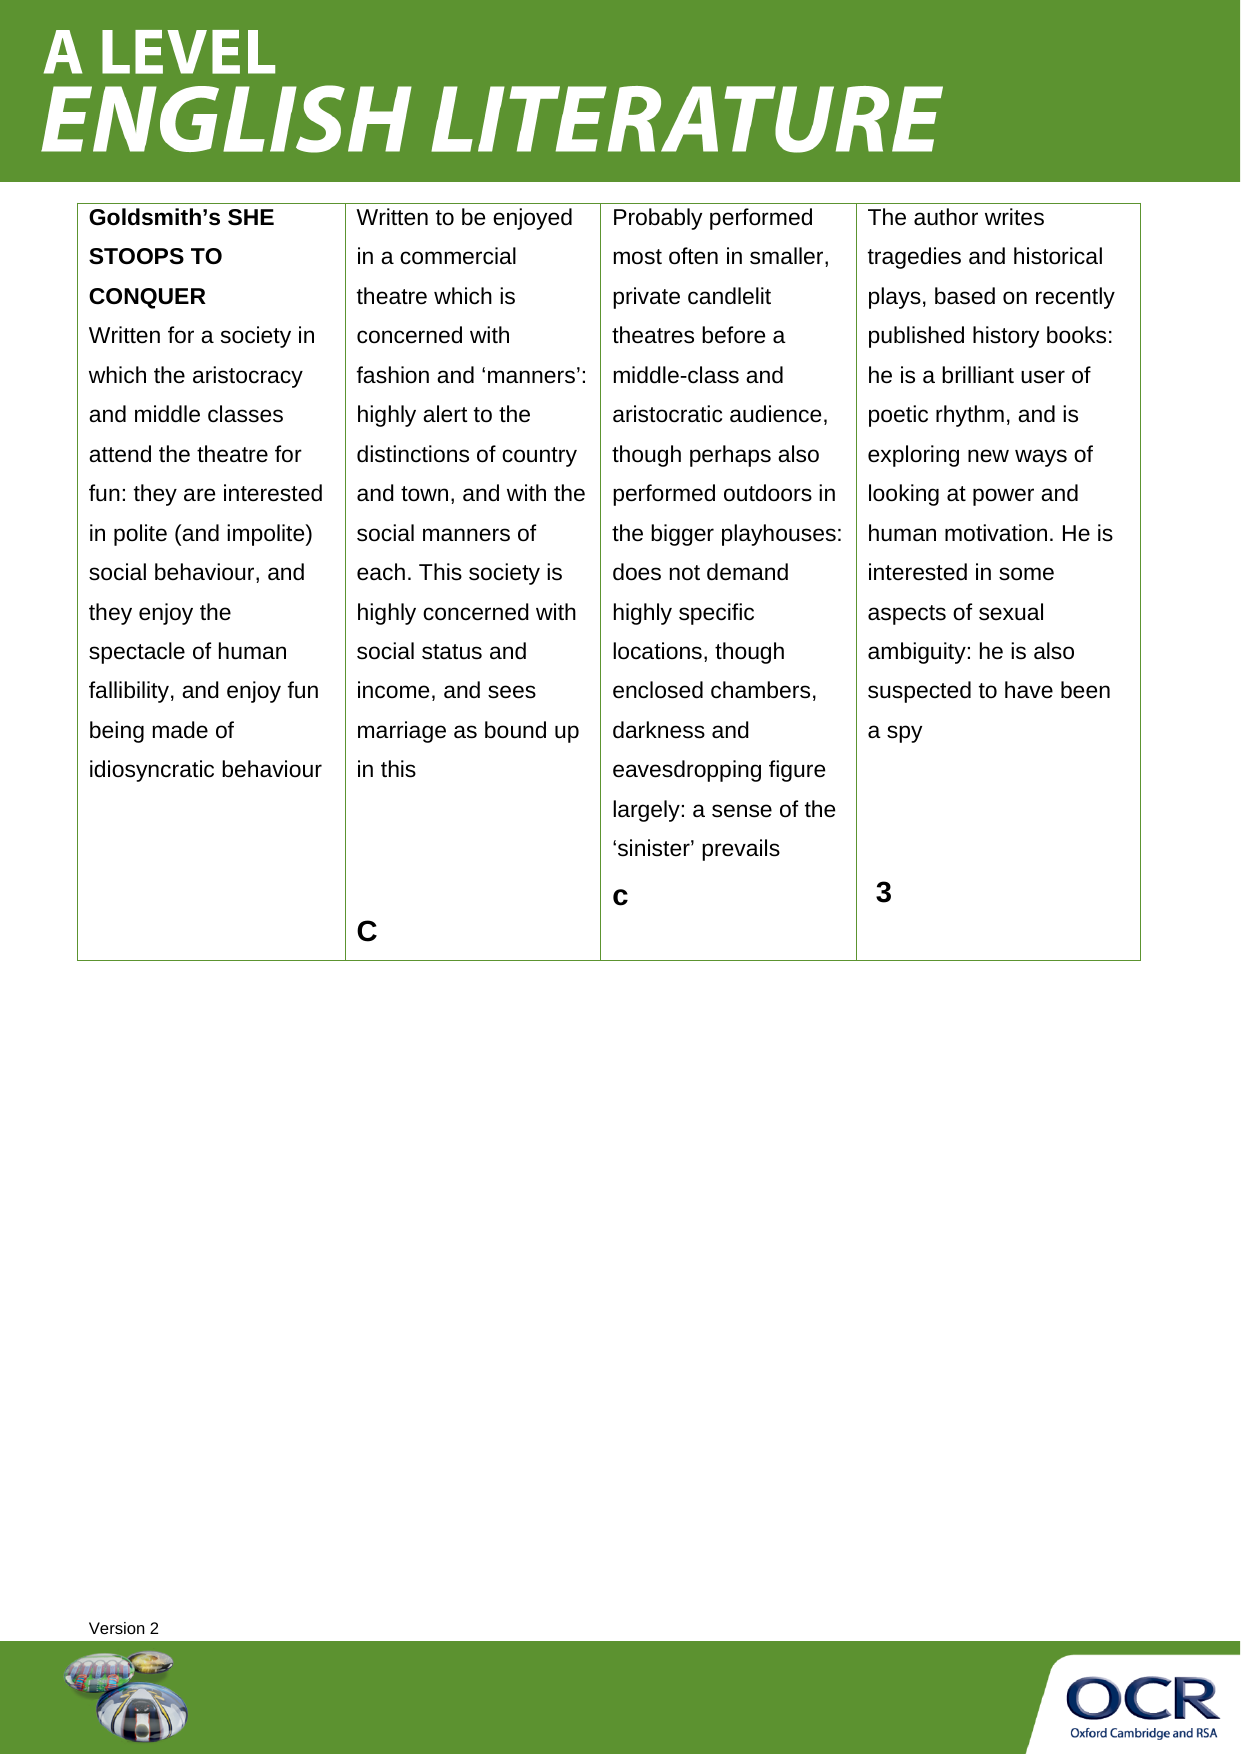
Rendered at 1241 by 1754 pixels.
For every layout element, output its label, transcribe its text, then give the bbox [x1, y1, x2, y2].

table_header The author writes tragedies and historical plays, based on recently published history books: he is a brilliant user of poetic rhythm, and is exploring new ways of looking at power and human motivation. He is interested in some aspects of sexual ambiguity: he is also suspected to have been a spy 3 [857, 204, 1140, 960]
table_header Probably performed most often in smaller, private candlelit theatres before a middle-class and aristocratic audience, though perhaps also performed outdoors in the bigger playhouses: does not demand highly specific locations, though enclosed chambers, darkness and eavesdropping figure largely: a sense of the ‘sinister’ prevails c [601, 204, 856, 960]
picture [0, 1641, 1241, 1754]
picture [0, 0, 1241, 182]
table_header Written to be enjoyed in a commercial theatre which is concerned with fashion and ‘manners’: highly alert to the distinctions of country and town, and with the social manners of each. This society is highly concerned with social status and income, and sees marriage as bound up in this C [346, 204, 600, 960]
table_header Goldsmith’s SHE STOOPS TO CONQUER Written for a society in which the aristocracy and middle classes attend the theatre for fun: they are interested in polite (and impolite) social behaviour, and they enjoy the spectacle of human fallibility, and enjoy fun being made of idiosyncratic behaviour [78, 204, 345, 960]
